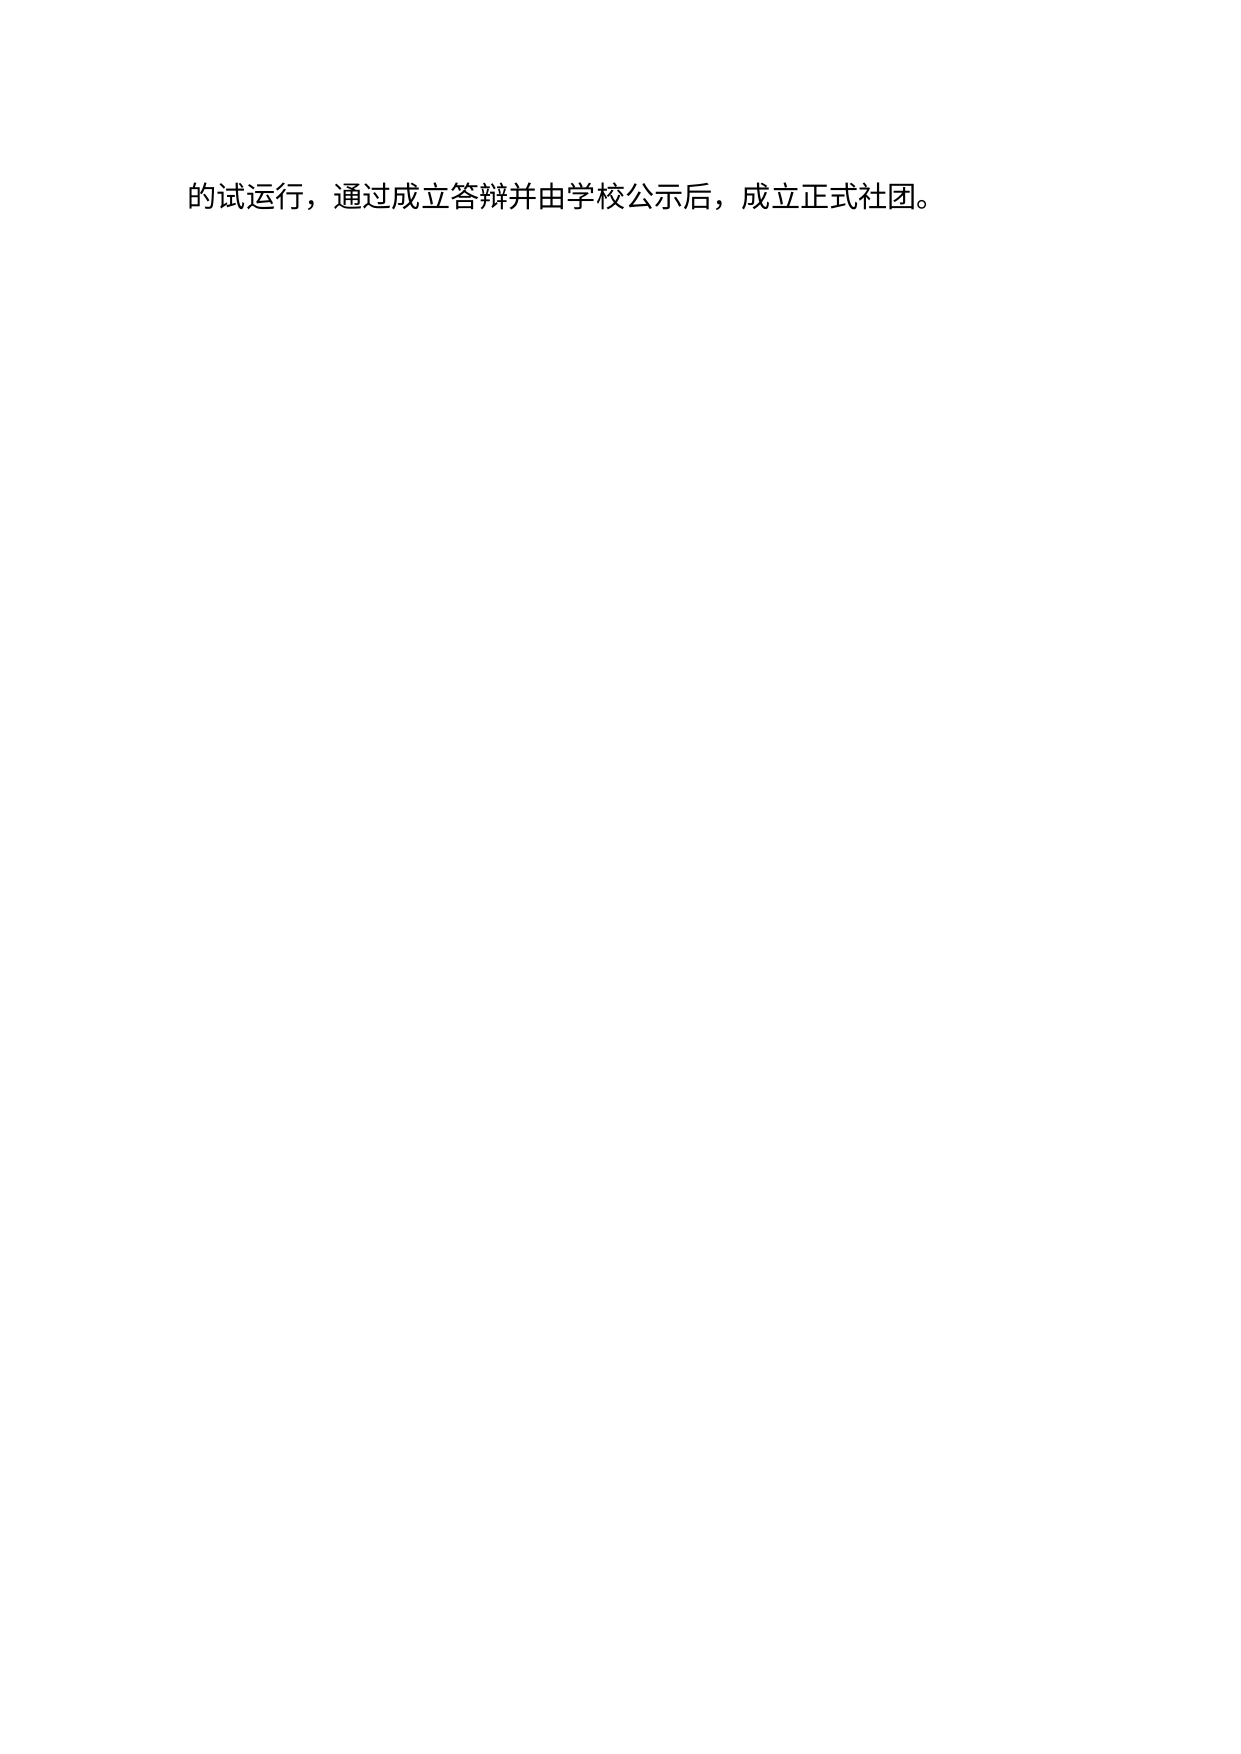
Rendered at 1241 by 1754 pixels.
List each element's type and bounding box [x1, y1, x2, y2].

text [187, 162, 1053, 227]
